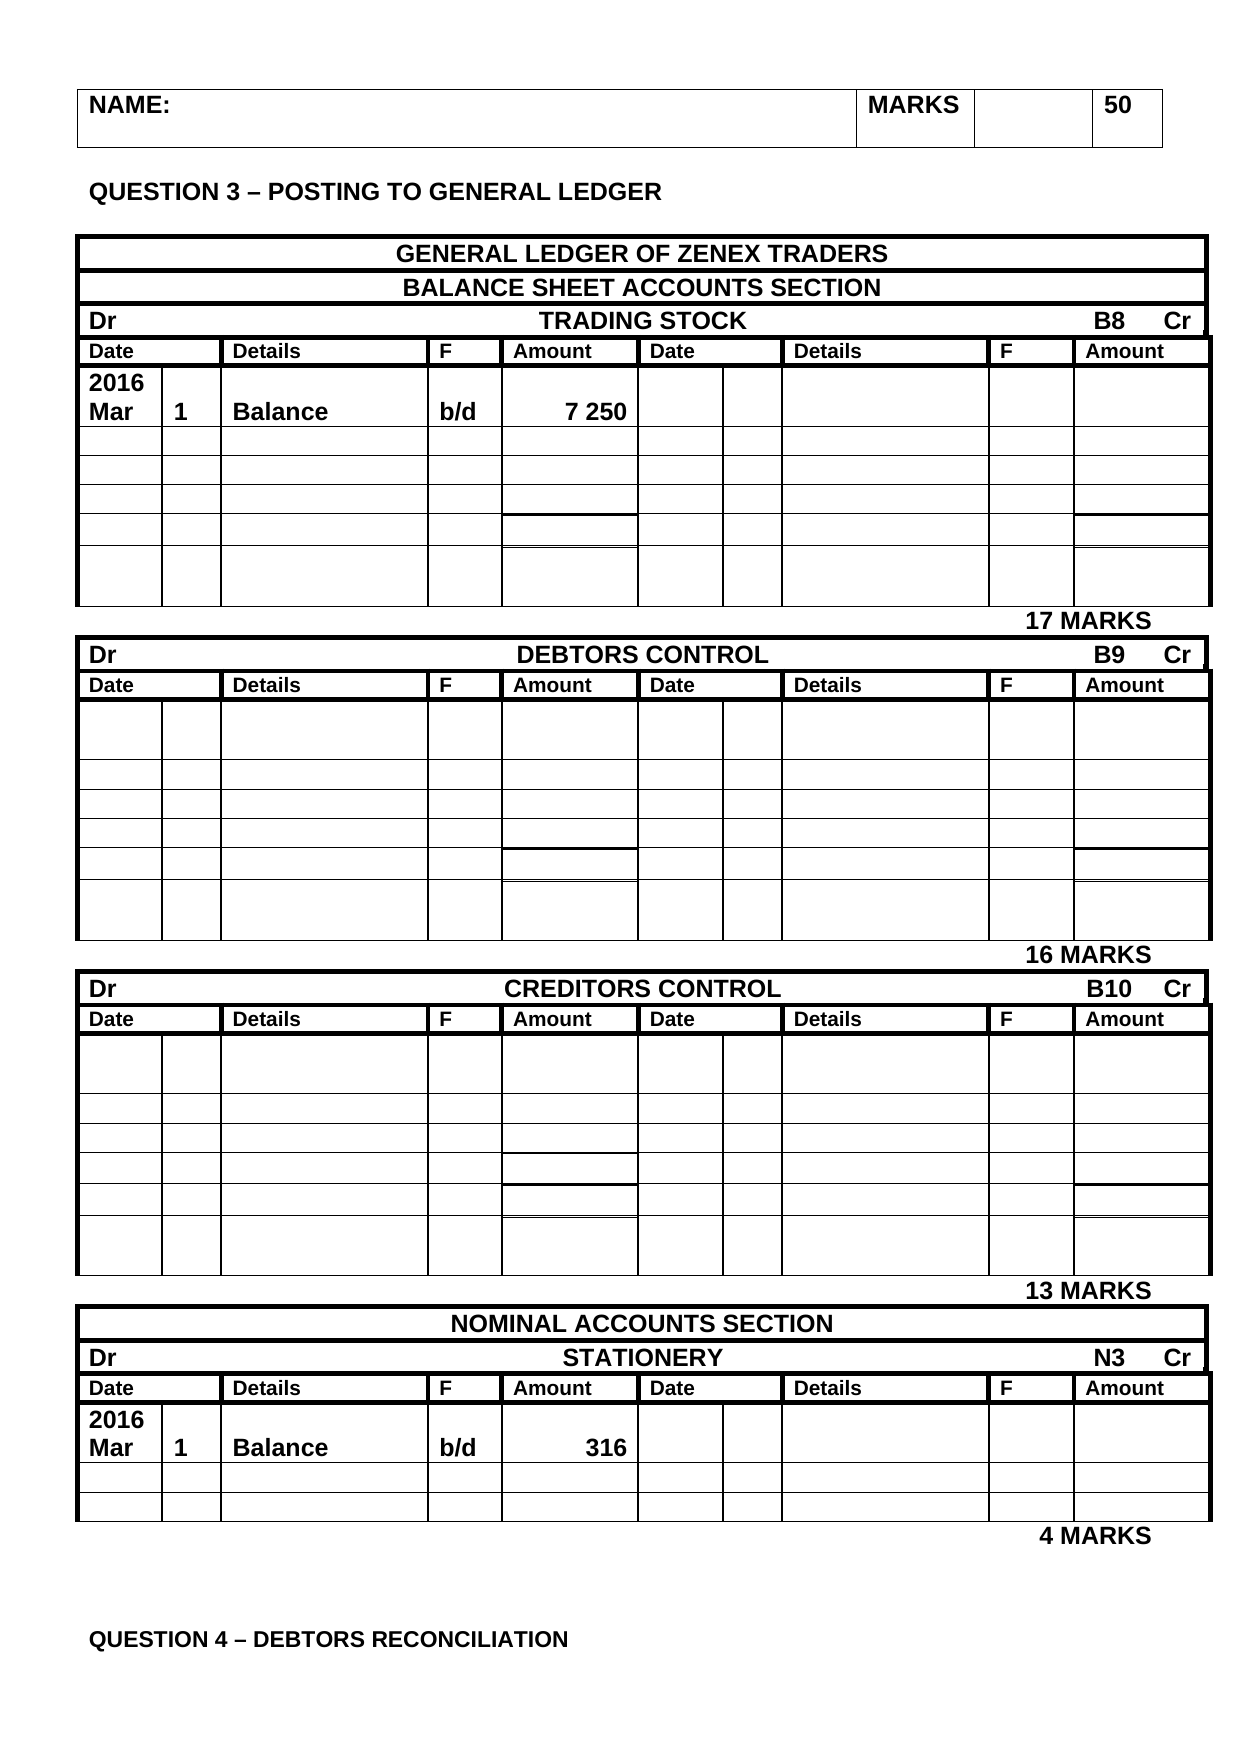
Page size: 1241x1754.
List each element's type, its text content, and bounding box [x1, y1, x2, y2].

table_cell [222, 485, 427, 513]
table_cell [783, 1036, 988, 1093]
table_cell [163, 760, 220, 789]
table_cell F [991, 673, 1072, 697]
table_cell [990, 514, 1073, 545]
table_header CREDITORS CONTROL [215, 974, 1071, 1002]
table_cell Date [80, 1376, 219, 1400]
table_cell 2016 Mar [80, 1405, 161, 1462]
table_cell [1075, 368, 1208, 426]
table_header Dr [80, 640, 215, 668]
table_cell [80, 514, 161, 545]
table_cell b/d [429, 1405, 501, 1462]
table_cell [724, 848, 781, 879]
table_cell [783, 1124, 988, 1152]
table_cell [639, 848, 722, 879]
table_cell [990, 760, 1073, 789]
table_cell [639, 1153, 722, 1183]
text 13 MARKS [89, 1276, 1152, 1304]
table_cell Dr [80, 306, 215, 335]
table_cell [990, 427, 1073, 455]
table_cell [429, 848, 501, 879]
table_cell [503, 1463, 637, 1491]
table_header Dr [80, 974, 215, 1002]
table_cell [990, 1036, 1073, 1093]
table_cell Date [641, 673, 780, 697]
table_cell [724, 760, 781, 789]
table_cell [990, 368, 1073, 426]
text 16 MARKS [89, 941, 1152, 969]
table_cell B8 [1071, 306, 1147, 335]
text 17 MARKS [89, 607, 1152, 635]
table_cell [503, 485, 637, 513]
table_cell [163, 514, 220, 545]
table_cell [724, 546, 781, 606]
table_cell [163, 485, 220, 513]
text QUESTION 3 – POSTING TO GENERAL LEDGER [89, 177, 1152, 206]
table_header B9 [1071, 640, 1147, 668]
table_cell [990, 1153, 1073, 1183]
table_cell b/d [429, 368, 501, 426]
table_cell Amount [504, 340, 636, 363]
table_cell [724, 1405, 781, 1462]
table_cell [429, 790, 501, 818]
table_cell [783, 1216, 988, 1275]
table_cell [222, 1493, 427, 1521]
table_cell [783, 1405, 988, 1462]
table_cell [639, 880, 722, 940]
table_cell [1075, 850, 1208, 879]
table_cell [80, 427, 161, 455]
table_cell 7 250 [503, 368, 637, 426]
table_cell [783, 456, 988, 484]
table_cell [990, 1405, 1073, 1462]
table_cell [1075, 1124, 1208, 1152]
table_cell [990, 819, 1073, 847]
table_cell Amount [1076, 673, 1208, 697]
table_cell [222, 1184, 427, 1214]
table_cell [724, 514, 781, 545]
table_cell [1075, 1463, 1208, 1491]
table_cell Date [80, 340, 219, 363]
table_cell [163, 427, 220, 455]
table_cell [163, 1153, 220, 1183]
table_cell Details [785, 1376, 986, 1400]
table_cell Details [785, 673, 986, 697]
table_cell [1075, 456, 1208, 484]
table_cell Details [224, 673, 426, 697]
table_cell Amount [504, 673, 636, 697]
table_cell [222, 760, 427, 789]
table_cell Date [80, 1007, 219, 1031]
table_cell [990, 485, 1073, 513]
table_cell [724, 1184, 781, 1214]
table_cell [163, 1493, 220, 1521]
table_cell [163, 1184, 220, 1214]
table_cell [783, 880, 988, 940]
table_cell [639, 485, 722, 513]
table_cell [429, 760, 501, 789]
table_cell [1075, 1405, 1208, 1462]
table_header MARKS [857, 90, 974, 147]
table_cell [429, 485, 501, 513]
table_cell [429, 514, 501, 545]
table_cell [222, 1094, 427, 1122]
table_cell [724, 1124, 781, 1152]
table_cell [990, 546, 1073, 606]
table_cell [783, 819, 988, 847]
table_cell [639, 1463, 722, 1491]
table_cell [639, 546, 722, 606]
table_cell [1075, 1493, 1208, 1521]
table_cell N3 [1071, 1343, 1147, 1371]
table_cell [80, 1153, 161, 1183]
table_header GENERAL LEDGER OF ZENEX TRADERS [80, 239, 1204, 268]
table_cell Amount [504, 1007, 636, 1031]
table_cell Dr [80, 1343, 215, 1371]
table_cell [724, 790, 781, 818]
table_cell [783, 760, 988, 789]
table_cell [429, 427, 501, 455]
table_cell [639, 1405, 722, 1462]
table_cell 316 [503, 1405, 637, 1462]
table_cell [222, 880, 427, 940]
table_cell [783, 427, 988, 455]
table_cell [724, 456, 781, 484]
table_cell [503, 760, 637, 789]
table_cell [222, 790, 427, 818]
table_cell [783, 1094, 988, 1122]
table_cell [783, 1184, 988, 1214]
table_cell [222, 456, 427, 484]
table_cell [163, 790, 220, 818]
table_header Cr [1148, 640, 1204, 668]
table_cell [222, 1153, 427, 1183]
table_cell [990, 1216, 1073, 1275]
table_cell [724, 819, 781, 847]
table_cell Details [224, 1007, 426, 1031]
table_cell [222, 702, 427, 759]
table_cell [724, 1463, 781, 1491]
table_cell [222, 1124, 427, 1152]
table_cell [163, 848, 220, 879]
table_cell [990, 456, 1073, 484]
table_cell [1075, 790, 1208, 818]
table_cell [429, 1124, 501, 1152]
table_cell [80, 1216, 161, 1275]
table_cell TRADING STOCK [215, 306, 1071, 335]
table_cell Amount [504, 1376, 636, 1400]
table_cell [222, 1216, 427, 1275]
table_cell [80, 1493, 161, 1521]
table_cell [80, 790, 161, 818]
table_cell [503, 1186, 637, 1214]
table_cell [503, 1218, 637, 1275]
table_cell [80, 1124, 161, 1152]
table_cell [990, 1094, 1073, 1122]
table_cell 1 [163, 368, 220, 426]
table_cell Balance [222, 1405, 427, 1462]
table_cell Details [224, 1376, 426, 1400]
table_cell [429, 819, 501, 847]
table_cell [724, 368, 781, 426]
table_cell Amount [1076, 1007, 1208, 1031]
table_cell [1075, 485, 1208, 513]
table_cell Amount [1076, 340, 1208, 363]
table_cell [503, 516, 637, 545]
table_cell [990, 1184, 1073, 1214]
table_cell [639, 1184, 722, 1214]
table_cell Date [641, 1007, 780, 1031]
table_cell F [991, 340, 1072, 363]
table_cell [724, 427, 781, 455]
table_cell [639, 514, 722, 545]
table_cell [783, 1463, 988, 1491]
table_cell [783, 848, 988, 879]
table_cell [429, 1094, 501, 1122]
table_cell [503, 1124, 637, 1152]
table_cell [429, 456, 501, 484]
table_header NOMINAL ACCOUNTS SECTION [80, 1309, 1204, 1338]
table_cell [429, 1216, 501, 1275]
table_cell [503, 1493, 637, 1521]
table_cell [503, 850, 637, 879]
table_cell [724, 1036, 781, 1093]
table_cell Amount [1076, 1376, 1208, 1400]
table_cell [429, 702, 501, 759]
table_cell [80, 760, 161, 789]
table_cell F [430, 1376, 499, 1400]
table_cell [503, 702, 637, 759]
table_cell [724, 1153, 781, 1183]
table_cell [429, 1153, 501, 1183]
table_cell [222, 1036, 427, 1093]
table_cell BALANCE SHEET ACCOUNTS SECTION [80, 273, 1204, 301]
table_cell [163, 1216, 220, 1275]
table_cell [1075, 1094, 1208, 1122]
table_cell [163, 1094, 220, 1122]
text 4 MARKS [89, 1522, 1152, 1550]
table_cell [724, 485, 781, 513]
table_cell [163, 546, 220, 606]
table_cell [1075, 760, 1208, 789]
table_cell [639, 1124, 722, 1152]
table_cell [639, 368, 722, 426]
table_cell [80, 819, 161, 847]
table_cell Date [641, 1376, 780, 1400]
table_cell [503, 548, 637, 606]
table_cell Details [785, 1007, 986, 1031]
table_cell [80, 1184, 161, 1214]
table_cell Balance [222, 368, 427, 426]
table_cell [503, 1154, 637, 1183]
table_cell Cr [1148, 1343, 1204, 1371]
table_cell Details [785, 340, 986, 363]
table_cell [80, 485, 161, 513]
table_cell [1075, 1153, 1208, 1183]
table_cell [1075, 427, 1208, 455]
table_cell [639, 760, 722, 789]
table_cell F [430, 340, 499, 363]
table_header 50 [1093, 90, 1162, 147]
table_cell [639, 1094, 722, 1122]
text QUESTION 4 – DEBTORS RECONCILIATION [89, 1626, 1152, 1652]
table_cell [80, 848, 161, 879]
table_cell [80, 1094, 161, 1122]
table_cell [724, 1216, 781, 1275]
table_cell [1075, 882, 1208, 940]
table_cell F [430, 673, 499, 697]
table_cell [163, 1463, 220, 1491]
table_header B10 [1071, 974, 1147, 1002]
table_cell [639, 1036, 722, 1093]
table_cell [1075, 548, 1208, 606]
table_cell [639, 427, 722, 455]
table_cell [80, 1463, 161, 1491]
table_cell [80, 880, 161, 940]
table_cell [1075, 1186, 1208, 1214]
table_cell [163, 880, 220, 940]
table_cell [639, 702, 722, 759]
table_cell [639, 1216, 722, 1275]
table_cell [990, 1124, 1073, 1152]
table_cell [222, 546, 427, 606]
table_cell [990, 702, 1073, 759]
table_cell [429, 1036, 501, 1093]
table_cell [724, 880, 781, 940]
table_cell [639, 1493, 722, 1521]
table_cell [783, 790, 988, 818]
table_cell [222, 427, 427, 455]
table_cell F [991, 1376, 1072, 1400]
table_cell [80, 546, 161, 606]
table_cell [503, 1036, 637, 1093]
table_cell [639, 819, 722, 847]
table_cell [724, 1493, 781, 1521]
table_cell [1075, 1218, 1208, 1275]
table_cell [990, 1463, 1073, 1491]
table_cell [80, 456, 161, 484]
table_cell [163, 1124, 220, 1152]
table_header Cr [1148, 974, 1204, 1002]
table_cell [990, 880, 1073, 940]
table_cell F [991, 1007, 1072, 1031]
table_cell [1075, 819, 1208, 847]
table_cell [429, 546, 501, 606]
table_cell [783, 702, 988, 759]
table_cell Details [224, 340, 426, 363]
table_cell [990, 790, 1073, 818]
table_cell [163, 1036, 220, 1093]
table_cell 2016 Mar [80, 368, 161, 426]
table_cell [222, 848, 427, 879]
table_cell [639, 790, 722, 818]
table_cell [222, 819, 427, 847]
table_cell [429, 1463, 501, 1491]
table_cell [163, 819, 220, 847]
table_cell [783, 514, 988, 545]
table_cell [990, 1493, 1073, 1521]
table_header NAME: [78, 90, 856, 147]
table_cell [783, 1153, 988, 1183]
table_cell Cr [1148, 306, 1204, 335]
table_cell [724, 702, 781, 759]
table_cell 1 [163, 1405, 220, 1462]
table_cell [80, 1036, 161, 1093]
table_cell [783, 485, 988, 513]
table_cell [724, 1094, 781, 1122]
table_cell F [430, 1007, 499, 1031]
table_cell [639, 456, 722, 484]
table_cell [503, 456, 637, 484]
table_cell [503, 819, 637, 847]
table_cell [429, 1493, 501, 1521]
table_cell STATIONERY [215, 1343, 1071, 1371]
table_cell [783, 546, 988, 606]
table_cell [783, 368, 988, 426]
table_cell [222, 1463, 427, 1491]
table_cell [1075, 702, 1208, 759]
table_cell [503, 790, 637, 818]
table_cell [80, 702, 161, 759]
table_cell [990, 848, 1073, 879]
table_cell [429, 880, 501, 940]
table_cell [222, 514, 427, 545]
table_cell Date [641, 340, 780, 363]
table_cell [503, 882, 637, 940]
table_cell Date [80, 673, 219, 697]
table_cell [503, 427, 637, 455]
table_cell [163, 456, 220, 484]
table_cell [783, 1493, 988, 1521]
table_header DEBTORS CONTROL [215, 640, 1071, 668]
table_cell [163, 702, 220, 759]
table_cell [429, 1184, 501, 1214]
table_cell [1075, 1036, 1208, 1093]
table_cell [1075, 516, 1208, 545]
table_cell [503, 1094, 637, 1122]
table_header [975, 90, 1092, 147]
